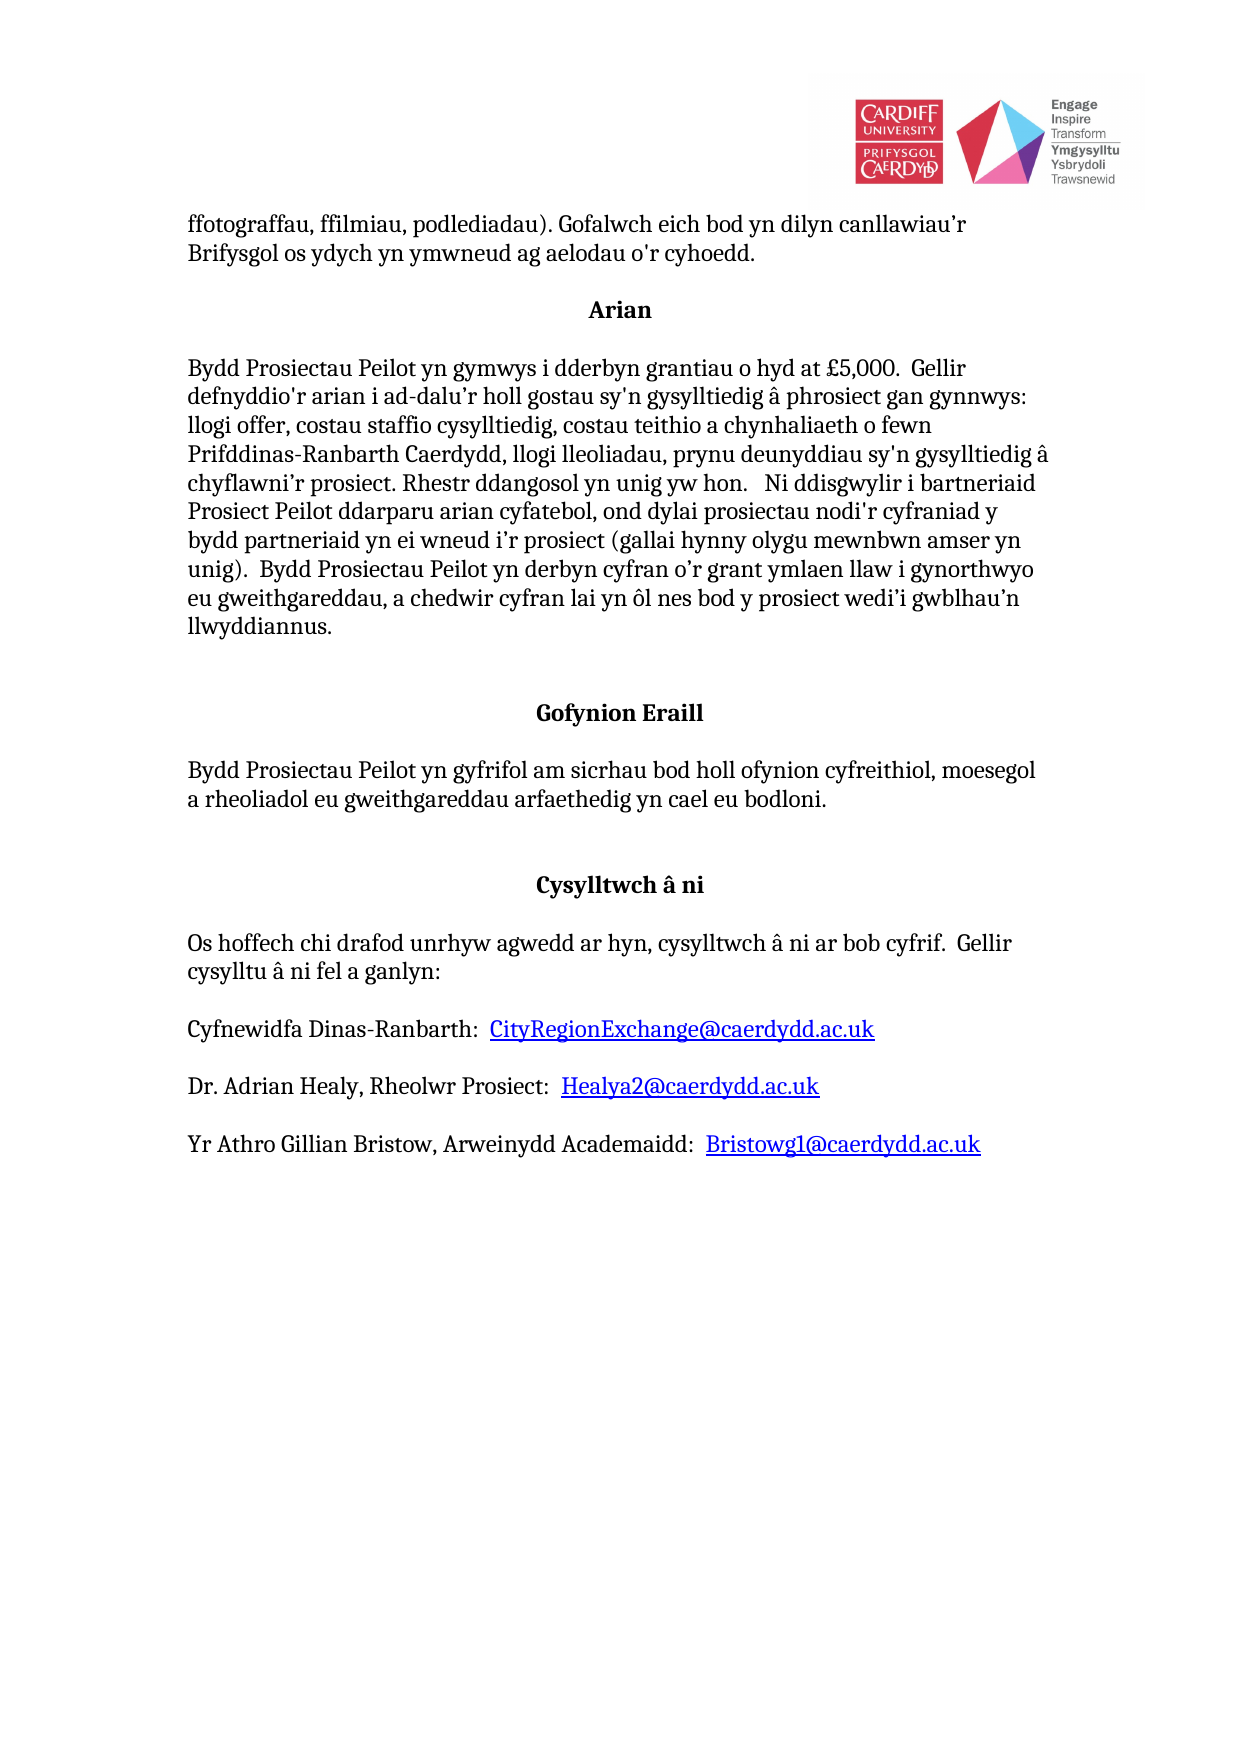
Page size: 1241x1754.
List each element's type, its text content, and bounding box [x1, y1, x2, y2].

text Cysylltwch â ni [187, 871, 1053, 900]
text Dr. Adrian Healy, Rheolwr Prosiect: Healya2@caerdydd.ac.uk [187, 1072, 1053, 1101]
text Cyfnewidfa Dinas-Ranbarth: CityRegionExchange@caerdydd.ac.uk [187, 1015, 1053, 1043]
text Arian [187, 296, 1053, 325]
text Os hoffech chi drafod unrhyw agwedd ar hyn, cysylltwch â ni ar bob cyfrif. Gellir cysylltu â ni fel a ganlyn: [187, 928, 1053, 986]
picture [807, 73, 1145, 210]
text Bydd Prosiectau Peilot yn gyfrifol am sicrhau bod holl ofynion cyfreithiol, moesegol a rheoliadol eu gweithgareddau arfaethedig yn cael eu bodloni. [187, 756, 1053, 813]
text Bydd Prosiectau Peilot yn gymwys i dderbyn grantiau o hyd at £5,000. Gellir defnyddio'r arian i ad-dalu’r holl gostau sy'n gysylltiedig â phrosiect gan gynnwys: llogi offer, costau staffio cysylltiedig, costau teithio a chynhaliaeth o fewn Prifddinas-Ranbarth Caerdydd, llogi lleoliadau, prynu deunyddiau sy'n gysylltiedig â chyflawni’r prosiect. Rhestr ddangosol yn unig yw hon. Ni ddisgwylir i bartneriaid Prosiect Peilot ddarparu arian cyfatebol, ond dylai prosiectau nodi'r cyfraniad y bydd partneriaid yn ei wneud i’r prosiect (gallai hynny olygu mewnbwn amser yn unig). Bydd Prosiectau Peilot yn derbyn cyfran o’r grant ymlaen llaw i gynorthwyo eu gweithgareddau, a chedwir cyfran lai yn ôl nes bod y prosiect wedi’i gwblhau’n llwyddiannus. [187, 353, 1053, 641]
text Yr Athro Gillian Bristow, Arweinydd Academaidd: Bristowg1@caerdydd.ac.uk [187, 1130, 1053, 1158]
text Gofynion Eraill [187, 698, 1053, 727]
